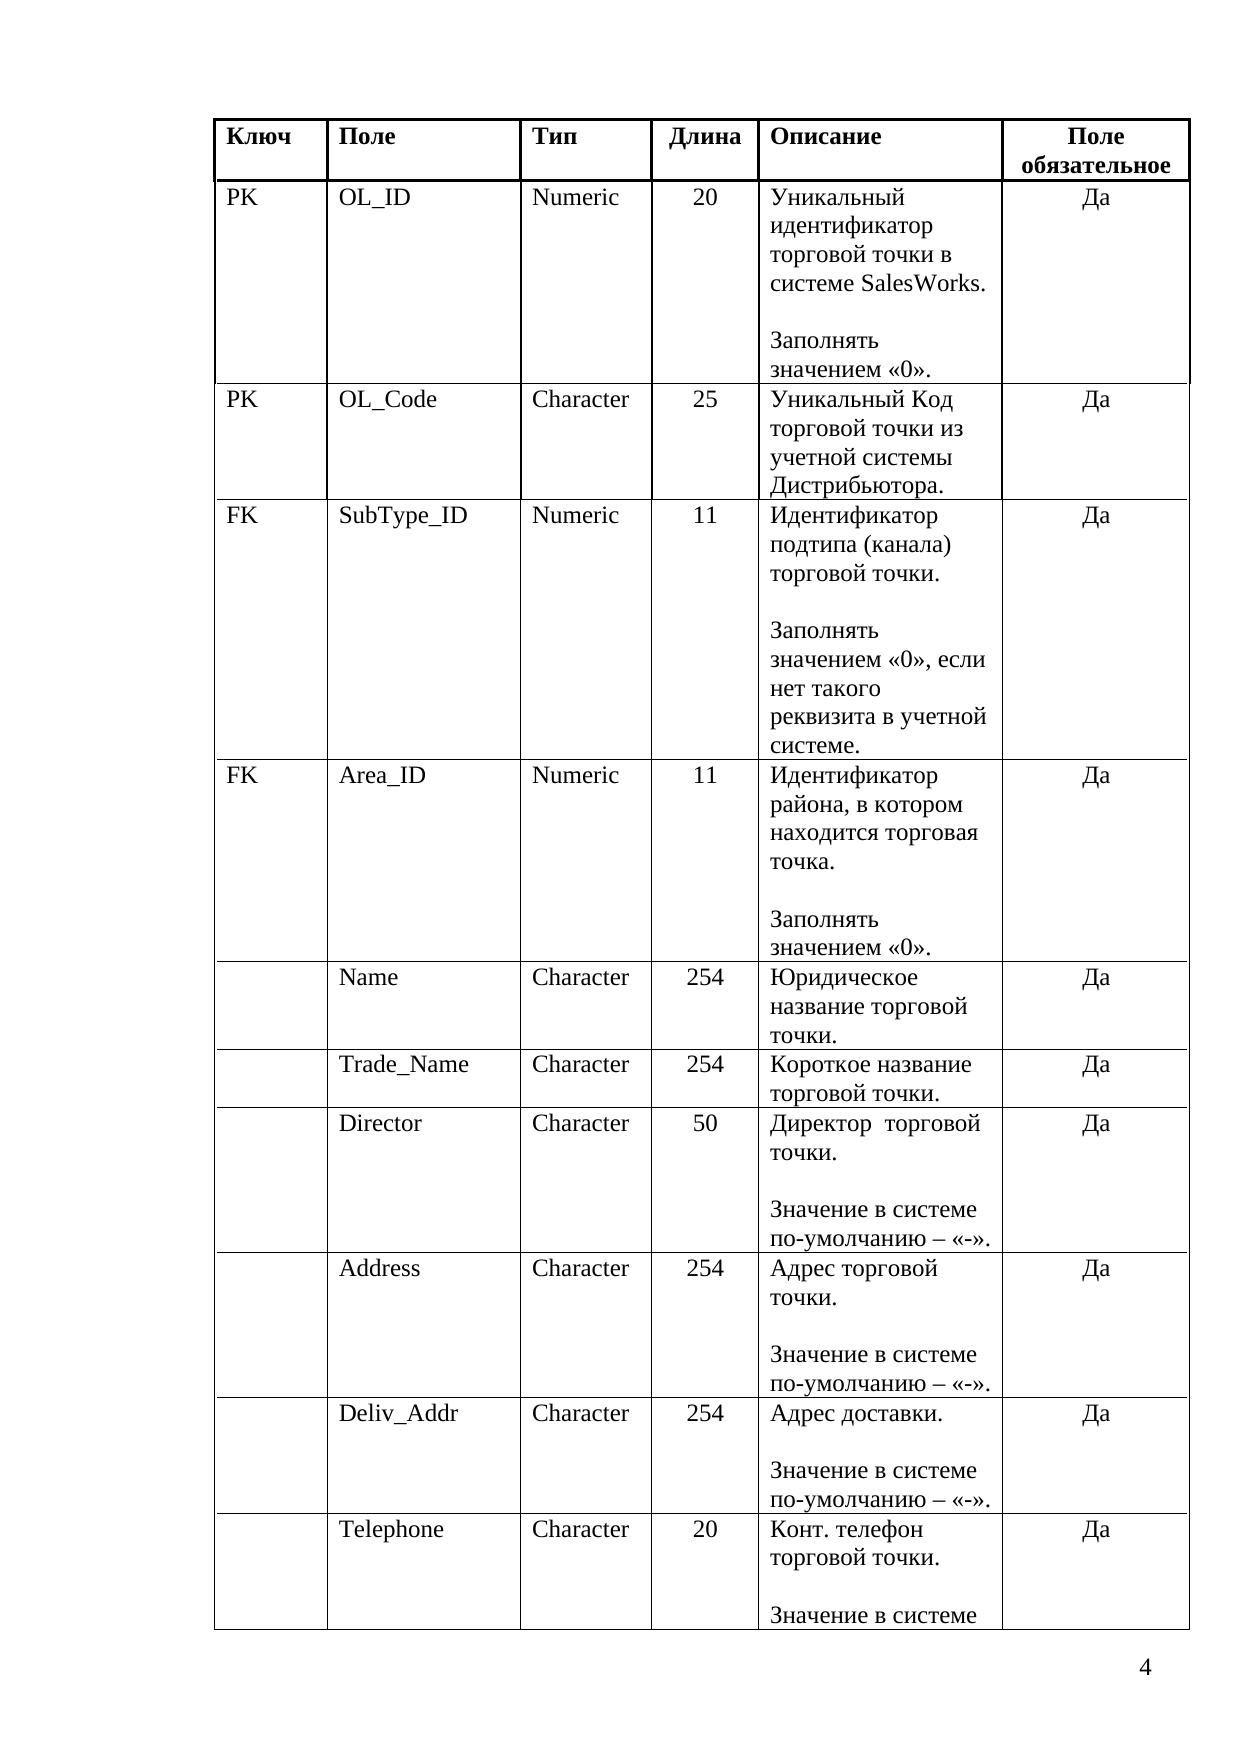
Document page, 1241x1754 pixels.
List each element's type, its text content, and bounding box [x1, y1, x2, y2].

table_cell 11 [652, 760, 758, 961]
table_cell 20 [653, 182, 758, 383]
table_cell 254 [652, 1050, 758, 1107]
table_cell Character [522, 384, 651, 499]
table_cell Character [521, 1398, 651, 1513]
table_cell Да [1003, 1252, 1189, 1397]
table_cell Да [1003, 499, 1189, 759]
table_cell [759, 1514, 1002, 1629]
table_cell Trade_Name [328, 1050, 520, 1107]
table_cell Character [521, 962, 651, 1048]
table_cell Директор торговой точки. Значение в системе по-умолчанию – «-». [759, 1108, 1002, 1252]
table_cell Да [1003, 1513, 1189, 1629]
table_cell Короткое название торговой точки. [759, 1050, 1002, 1107]
table_cell Area_ID [328, 760, 520, 961]
table_cell Numeric [522, 182, 651, 383]
table_cell Да [1003, 1397, 1189, 1513]
table_cell PK [216, 180, 326, 383]
table_cell 254 [652, 1398, 758, 1513]
table_cell Character [521, 1108, 651, 1252]
table_cell Юридическое название торговой точки. [759, 962, 1002, 1048]
table_cell [215, 1049, 327, 1107]
table_cell [215, 961, 327, 1048]
table_cell Уникальный идентификатор торговой точки в системе SalesWorks. Заполнять значением «0». [760, 182, 1001, 383]
table_cell Character [521, 1050, 651, 1107]
table_cell Да [1003, 759, 1189, 961]
table_cell Да [1003, 1049, 1189, 1107]
table_cell FK [215, 499, 327, 759]
table_cell [215, 1252, 327, 1397]
table_header Поле обязательное [1004, 121, 1188, 179]
table_cell [215, 1397, 327, 1513]
table_cell [215, 1107, 327, 1252]
table_cell Адрес доставки. Значение в системе по-умолчанию – «-». [759, 1398, 1002, 1513]
table_cell 11 [652, 500, 758, 759]
table_cell Numeric [521, 760, 651, 961]
table_cell 25 [653, 384, 758, 499]
table_header Ключ [216, 121, 326, 179]
table_cell Да [1003, 383, 1189, 499]
table_header Описание [760, 121, 1001, 179]
table_cell Director [328, 1108, 520, 1252]
table_header Длина [653, 121, 757, 179]
table_cell OL_Code [328, 384, 520, 499]
table_cell Name [328, 962, 520, 1048]
table_cell Да [1003, 182, 1189, 383]
table_cell FK [215, 759, 327, 961]
table_cell 254 [652, 962, 758, 1048]
table_cell Numeric [521, 500, 651, 759]
table_cell Уникальный Код торговой точки из учетной системы Дистрибьютора. [760, 384, 1001, 499]
table_cell Адрес торговой точки. Значение в системе по-умолчанию – «-». [759, 1253, 1002, 1397]
table_header Тип [522, 121, 650, 179]
table_cell Character [521, 1253, 651, 1397]
table_cell Telephone [328, 1514, 520, 1629]
table_cell 20 [652, 1514, 758, 1629]
table_cell Deliv_Addr [328, 1398, 520, 1513]
table_cell PK [215, 383, 326, 499]
table_cell Идентификатор подтипа (канала) торговой точки. Заполнять значением «0», если нет такого реквизита в учетной системе. [759, 500, 1002, 759]
table_cell SubType_ID [328, 500, 520, 759]
table_header Поле [329, 121, 519, 179]
table_cell OL_ID [328, 182, 520, 383]
table_cell Character [521, 1514, 651, 1629]
table_cell Идентификатор района, в котором находится торговая точка. Заполнять значением «0». [759, 760, 1002, 961]
table_cell Address [328, 1253, 520, 1397]
table_cell Да [1003, 961, 1189, 1048]
table_cell 50 [652, 1108, 758, 1252]
table_cell Да [1003, 1107, 1189, 1252]
table_cell 254 [652, 1253, 758, 1397]
table_cell [215, 1513, 327, 1629]
